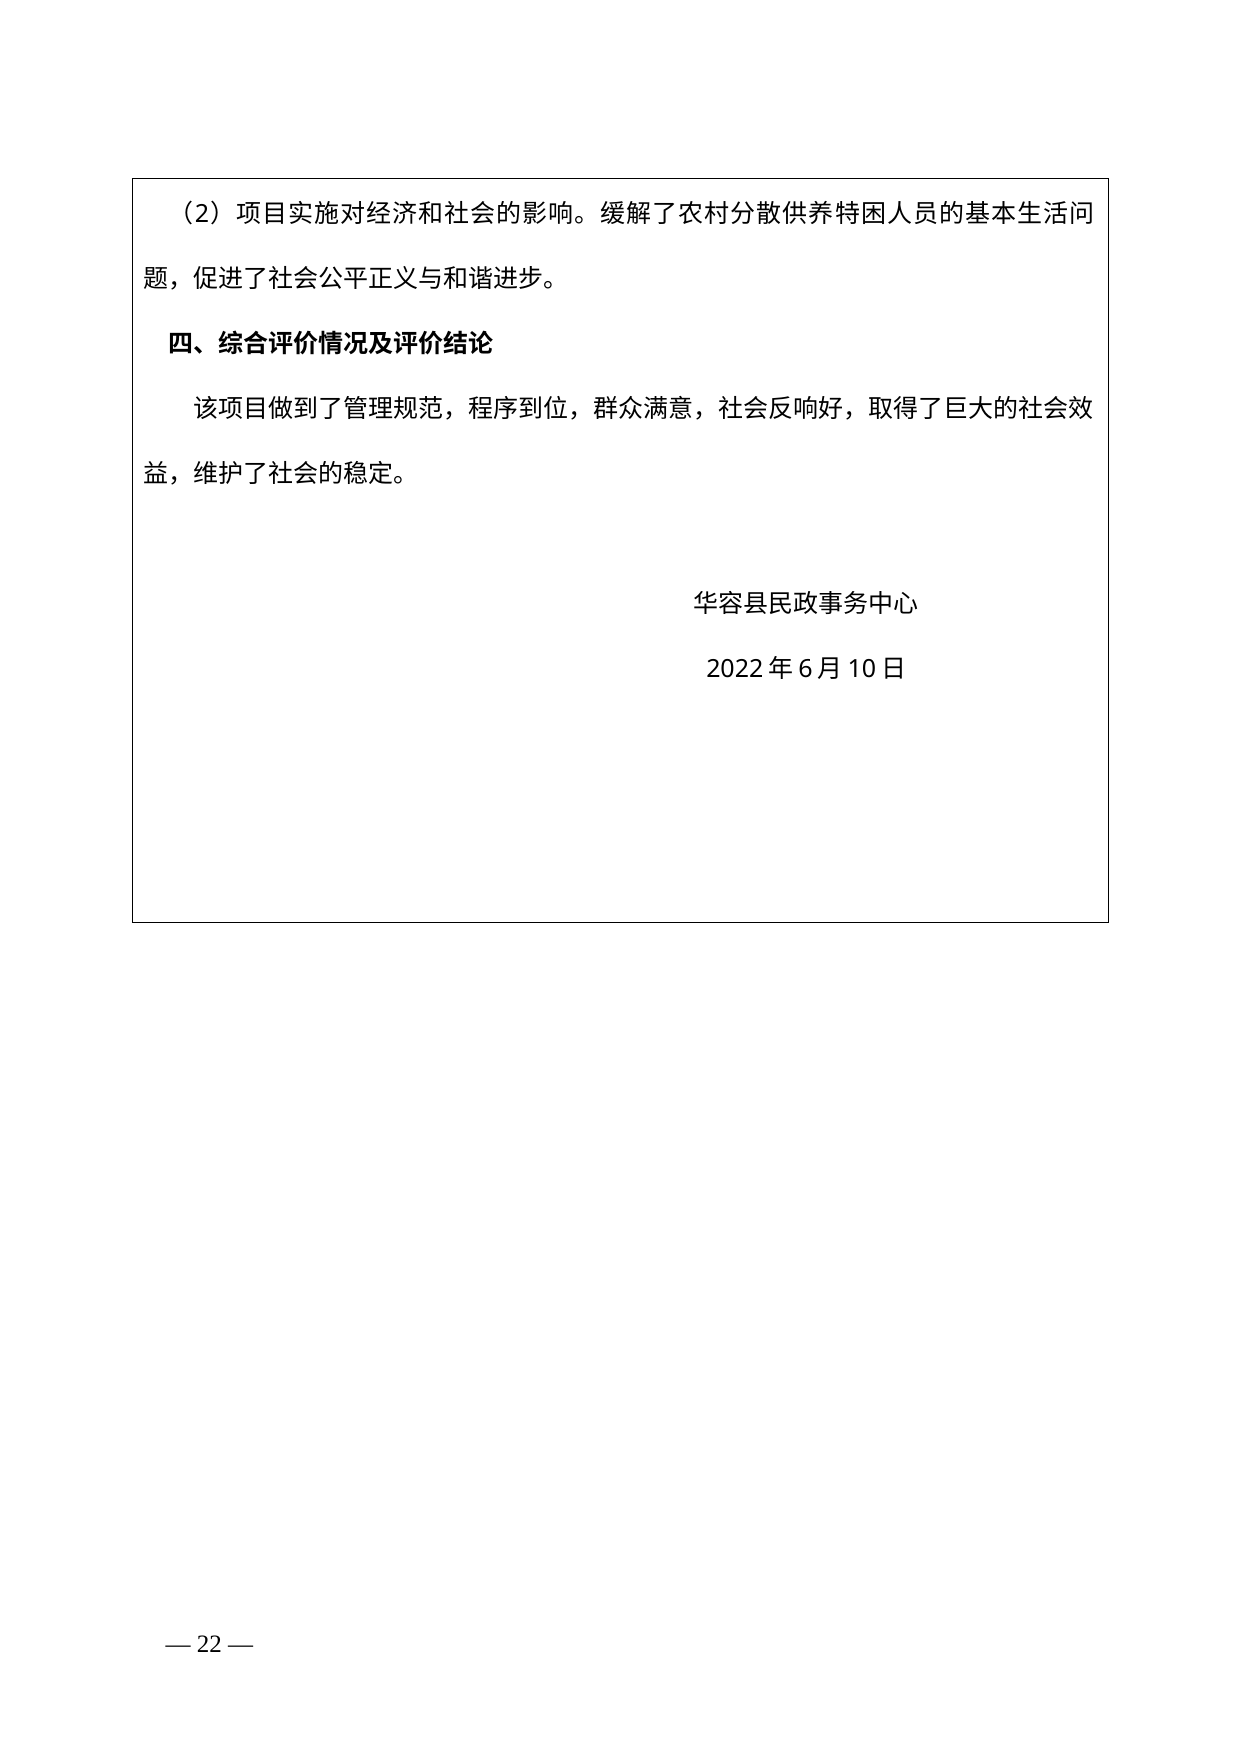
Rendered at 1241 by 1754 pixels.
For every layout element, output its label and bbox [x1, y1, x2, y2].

table_header [133, 179, 1108, 922]
